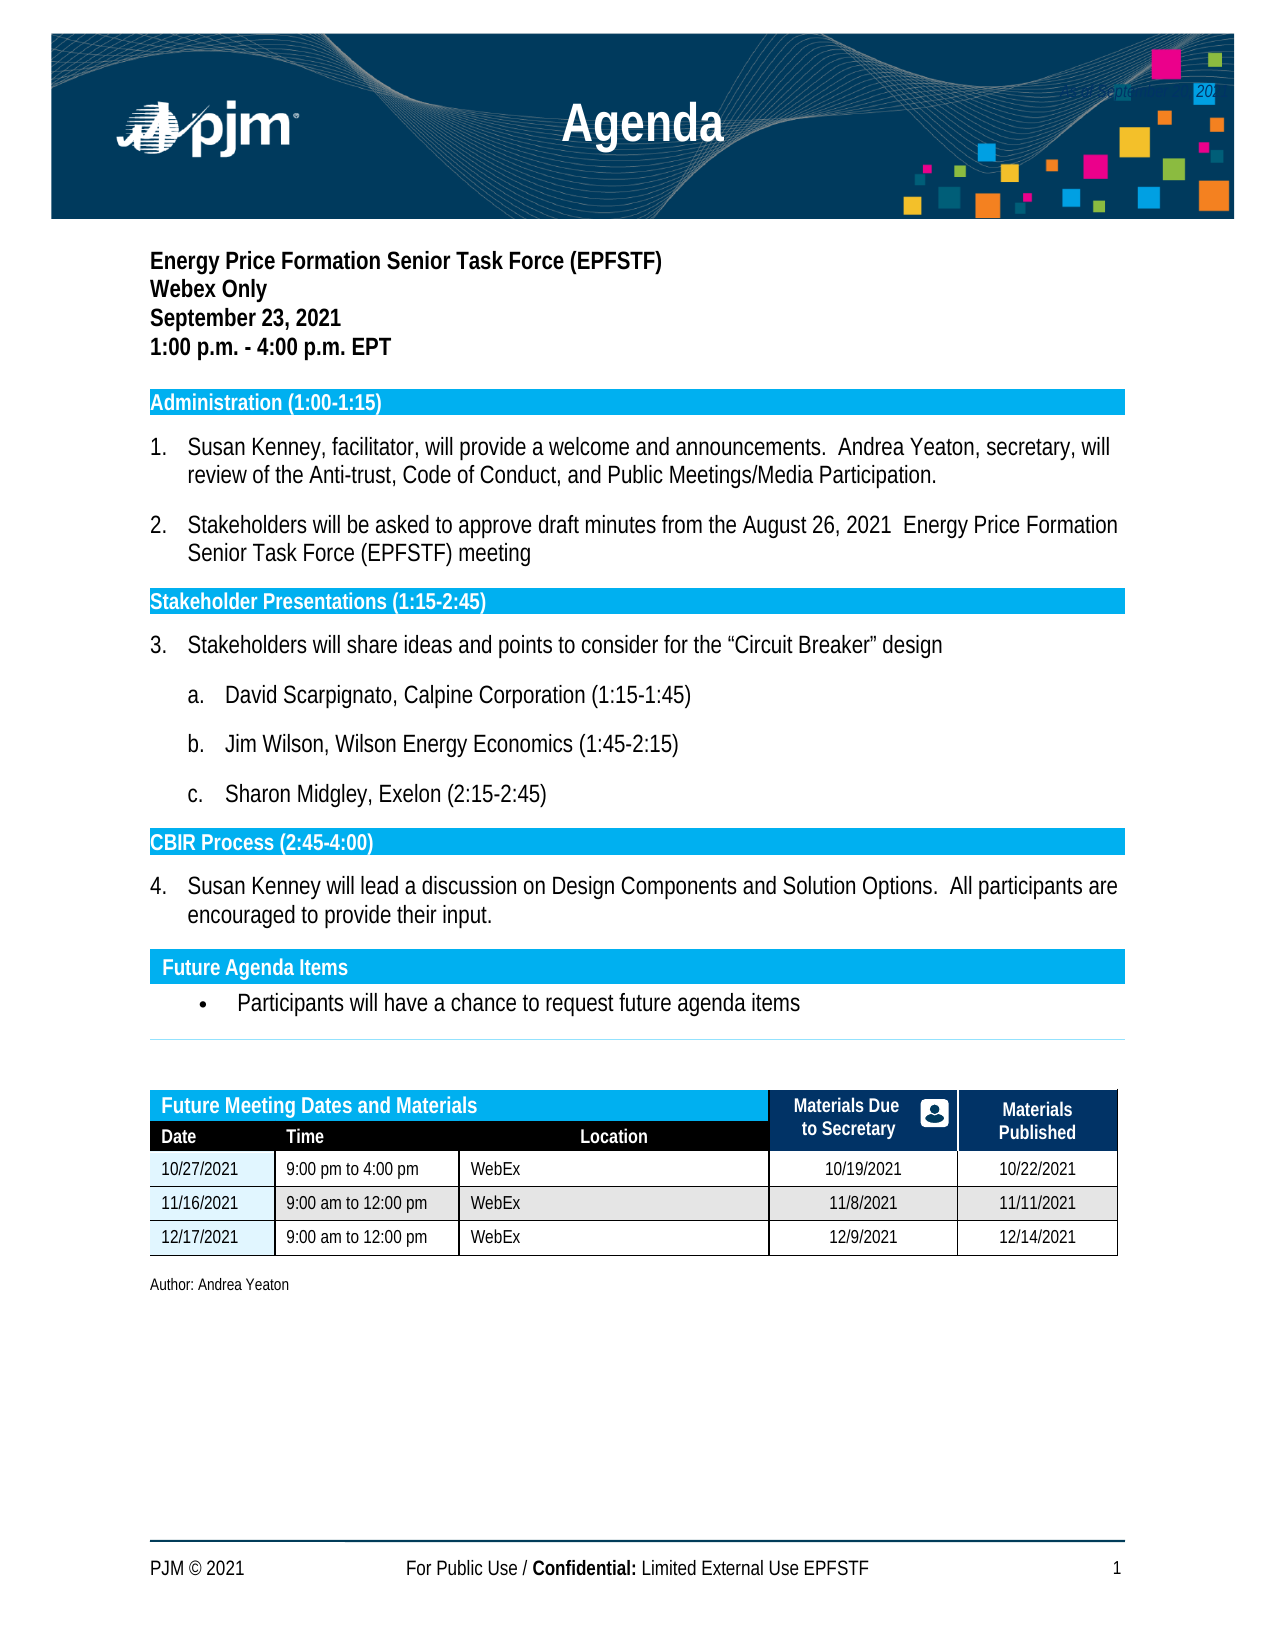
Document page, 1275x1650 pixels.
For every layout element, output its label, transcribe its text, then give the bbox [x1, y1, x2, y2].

table_cell 9:00 am to 12:00 pm [276, 1187, 458, 1220]
table_cell Date [150, 1122, 274, 1151]
subtitle Jim Wilson, Wilson Energy Economics (1:45-2:15) [187, 729, 1125, 758]
text September 23, 2021 [150, 303, 1125, 332]
picture [51, 32, 1235, 219]
text Energy Price Formation Senior Task Force (EPFSTF) [150, 246, 1125, 274]
table_header Future Agenda Items [150, 949, 1125, 984]
table_cell 12/9/2021 [770, 1221, 957, 1255]
table_header Materials Due to Secretary [770, 1090, 957, 1151]
subtitle Sharon Midgley, Exelon (2:15-2:45) [187, 779, 1125, 808]
table_cell WebEx [460, 1153, 768, 1186]
table_cell WebEx [460, 1221, 768, 1255]
table_cell Location [460, 1122, 768, 1151]
table_cell 9:00 pm to 4:00 pm [276, 1153, 458, 1186]
subtitle Susan Kenney, facilitator, will provide a welcome and announcements. Andrea Yeaton, secretary, will review of the Anti-trust, Code of Conduct, and Public Meetings/Media Participation. [150, 432, 1125, 489]
table_cell 12/17/2021 [150, 1221, 274, 1255]
table_header Materials Published [959, 1090, 1117, 1151]
table_cell Participants will have a chance to request future agenda items [150, 984, 1125, 1038]
subtitle Stakeholder Presentations (1:15-2:45) [150, 588, 1125, 614]
table_cell 11/16/2021 [150, 1187, 274, 1220]
subtitle Stakeholders will be asked to approve draft minutes from the August 26, 2021 Energy Price Formation Senior Task Force (EPFSTF) meeting [150, 510, 1125, 567]
subtitle CBIR Process (2:45-4:00) [150, 828, 1125, 855]
table_cell 11/11/2021 [958, 1187, 1117, 1220]
table_cell 12/14/2021 [958, 1221, 1117, 1255]
text 1:00 p.m. - 4:00 p.m. EPT [150, 332, 1125, 360]
table_cell 11/8/2021 [770, 1187, 957, 1220]
text Author: Andrea Yeaton [150, 1275, 1125, 1294]
subtitle Susan Kenney will lead a discussion on Design Components and Solution Options. All participants are encouraged to provide their input. [150, 871, 1125, 928]
subtitle Administration (1:00-1:15) [150, 389, 1125, 415]
subtitle David Scarpignato, Calpine Corporation (1:15-1:45) [187, 680, 1125, 709]
table_cell 10/19/2021 [770, 1153, 957, 1186]
table_header Future Meeting Dates and Materials [150, 1090, 768, 1121]
table_cell WebEx [460, 1187, 768, 1220]
text Webex Only [150, 274, 1125, 303]
subtitle Stakeholders will share ideas and points to consider for the “Circuit Breaker” design [150, 631, 1125, 659]
table_cell Time [276, 1122, 458, 1151]
table_cell 10/22/2021 [958, 1153, 1117, 1186]
table_cell 9:00 am to 12:00 pm [276, 1221, 458, 1255]
table_cell 10/27/2021 [150, 1153, 274, 1186]
